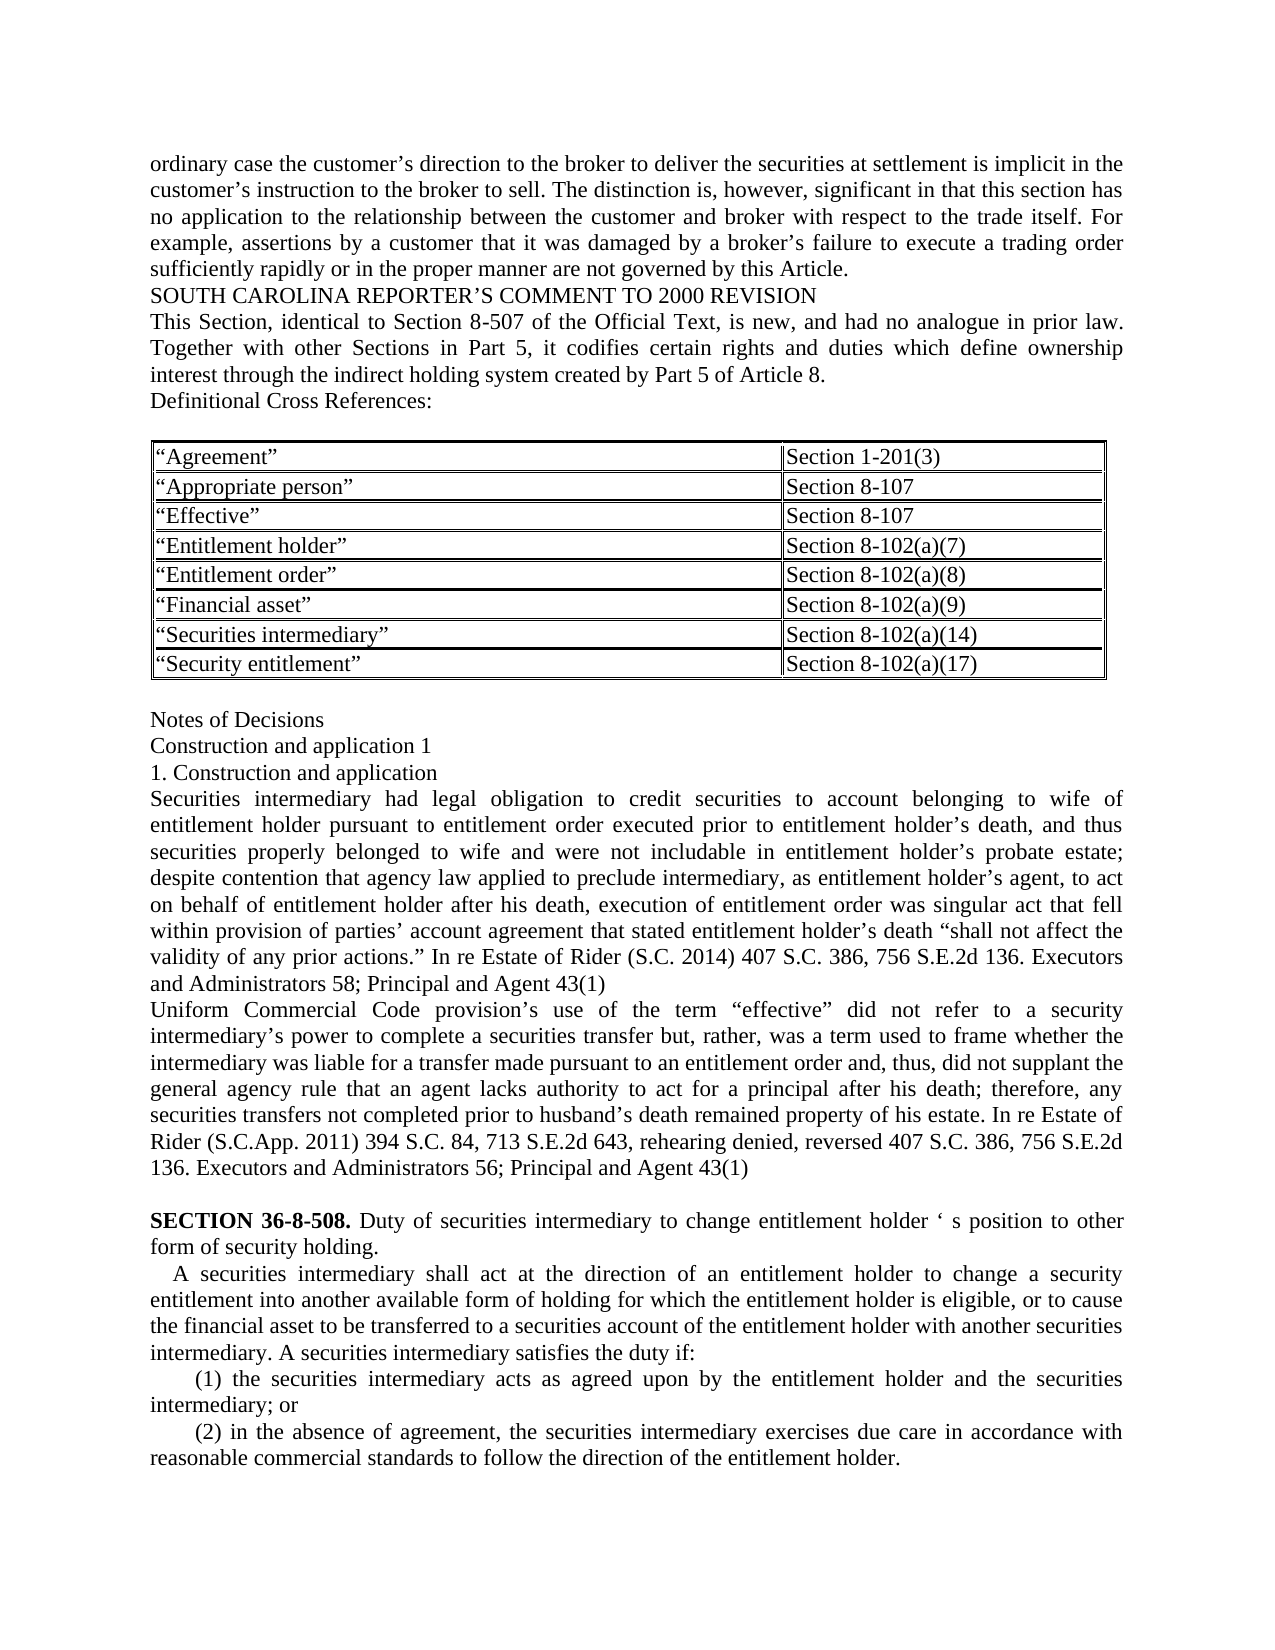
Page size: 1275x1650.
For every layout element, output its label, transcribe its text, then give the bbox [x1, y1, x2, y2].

text Notes of Decisions [150, 706, 1125, 732]
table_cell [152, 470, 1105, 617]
text Securities intermediary had legal obligation to credit securities to account belonging to wife of entitlement holder pursuant to entitlement order executed prior to entitlement holder’s death, and thus securities properly belonged to wife and were not includable in entitlement holder’s probate estate; despite contention that agency law applied to preclude intermediary, as entitlement holder’s agent, to act on behalf of entitlement holder after his death, execution of entitlement order was singular act that fell within provision of parties’ account agreement that stated entitlement holder’s death “shall not affect the validity of any prior actions.” In re Estate of Rider (S.C. 2014) 407 S.C. 386, 756 S.E.2d 136. Executors and Administrators 58; Principal and Agent 43(1) [150, 785, 1125, 996]
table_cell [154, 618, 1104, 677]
text 1. Construction and application [150, 759, 1125, 785]
text SOUTH CAROLINA REPORTER’S COMMENT TO 2000 REVISION [150, 282, 1125, 308]
text Definitional Cross References: [150, 387, 1125, 413]
text SECTION 36-8-508. Duty of securities intermediary to change entitlement holder ‘ s position to other form of security holding. [150, 1207, 1125, 1259]
text Uniform Commercial Code provision’s use of the term “effective” did not refer to a security intermediary’s power to complete a securities transfer but, rather, was a term used to frame whether the intermediary was liable for a transfer made pursuant to an entitlement order and, thus, did not supplant the general agency rule that an agent lacks authority to act for a principal after his death; therefore, any securities transfers not completed prior to husband’s death remained property of his estate. In re Estate of Rider (S.C.App. 2011) 394 S.C. 84, 713 S.E.2d 643, rehearing denied, reversed 407 S.C. 386, 756 S.E.2d 136. Executors and Administrators 56; Principal and Agent 43(1) [150, 996, 1125, 1181]
text This Section, identical to Section 8-507 of the Official Text, is new, and had no analogue in prior law. Together with other Sections in Part 5, it codifies certain rights and duties which define ownership interest through the indirect holding system created by Part 5 of Article 8. [150, 308, 1125, 387]
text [150, 150, 1125, 282]
text (2) in the absence of agreement, the securities intermediary exercises due care in accordance with reasonable commercial standards to follow the direction of the entitlement holder. [150, 1418, 1125, 1470]
text (1) the securities intermediary acts as agreed upon by the entitlement holder and the securities intermediary; or [150, 1365, 1125, 1418]
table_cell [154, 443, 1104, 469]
text A securities intermediary shall act at the direction of an entitlement holder to change a security entitlement into another available form of holding for which the entitlement holder is eligible, or to cause the financial asset to be transferred to a securities account of the entitlement holder with another securities intermediary. A securities intermediary satisfies the duty if: [150, 1259, 1125, 1365]
text Construction and application 1 [150, 732, 1125, 759]
